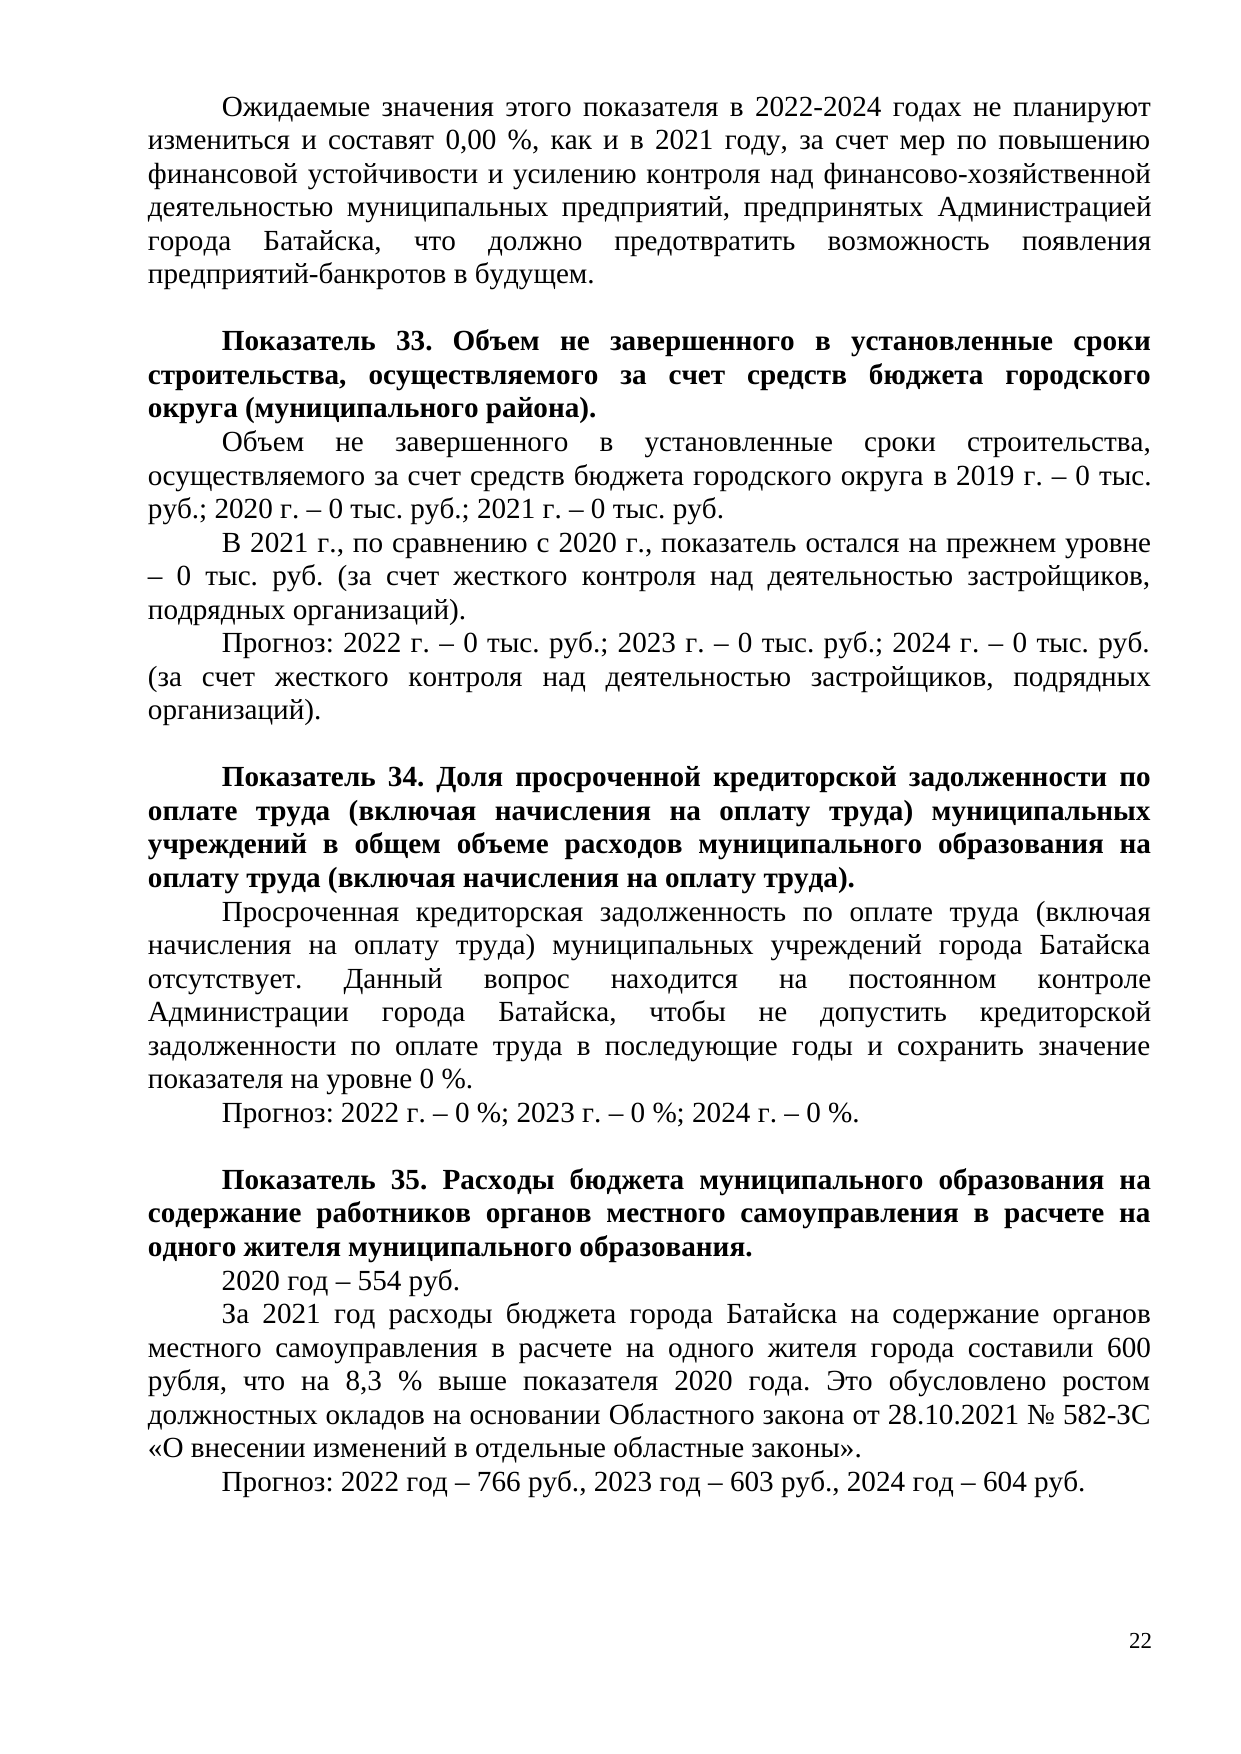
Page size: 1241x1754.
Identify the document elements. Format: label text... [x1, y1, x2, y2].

text В 2021 г., по сравнению с 2020 г., показатель остался на прежнем уровне – 0 тыс. руб. (за счет жесткого контроля над деятельностью застройщиков, подрядных организаций). [148, 525, 1152, 625]
text Показатель 35. Расходы бюджета муниципального образования на содержание работников органов местного самоуправления в расчете на одного жителя муниципального образования. [148, 1162, 1152, 1263]
text Показатель 34. Доля просроченной кредиторской задолженности по оплате труда (включая начисления на оплату труда) муниципальных учреждений в общем объеме расходов муниципального образования на оплату труда (включая начисления на оплату труда). [148, 759, 1152, 894]
text Прогноз: 2022 г. – 0 тыс. руб.; 2023 г. – 0 тыс. руб.; 2024 г. – 0 тыс. руб. (за счет жесткого контроля над деятельностью застройщиков, подрядных организаций). [148, 625, 1152, 726]
text Просроченная кредиторская задолженность по оплате труда (включая начисления на оплату труда) муниципальных учреждений города Батайска отсутствует. Данный вопрос находится на постоянном контроле Администрации города Батайска, чтобы не допустить кредиторской задолженности по оплате труда в последующие годы и сохранить значение показателя на уровне 0 %. [148, 894, 1152, 1095]
text Показатель 33. Объем не завершенного в установленные сроки строительства, осуществляемого за счет средств бюджета городского округа (муниципального района). [148, 323, 1152, 424]
text Ожидаемые значения этого показателя в 2022-2024 годах не планируют измениться и составят 0,00 %, как и в 2021 году, за счет мер по повышению финансовой устойчивости и усилению контроля над финансово-хозяйственной деятельностью муниципальных предприятий, предпринятых Администрацией города Батайска, что должно предотвратить возможность появления предприятий-банкротов в будущем. [148, 89, 1152, 290]
text За 2021 год расходы бюджета города Батайска на содержание органов местного самоуправления в расчете на одного жителя города составили 600 рубля, что на 8,3 % выше показателя 2020 года. Это обусловлено ростом должностных окладов на основании Областного закона от 28.10.2021 № 582-ЗС «О внесении изменений в отдельные областные законы». [148, 1296, 1152, 1464]
text Прогноз: 2022 г. – 0 %; 2023 г. – 0 %; 2024 г. – 0 %. [148, 1095, 1152, 1128]
text 2020 год – 554 руб. [148, 1263, 1152, 1296]
text Прогноз: 2022 год – 766 руб., 2023 год – 603 руб., 2024 год – 604 руб. [148, 1464, 1152, 1497]
text Объем не завершенного в установленные сроки строительства, осуществляемого за счет средств бюджета городского округа в 2019 г. – 0 тыс. руб.; 2020 г. – 0 тыс. руб.; 2021 г. – 0 тыс. руб. [148, 424, 1152, 525]
